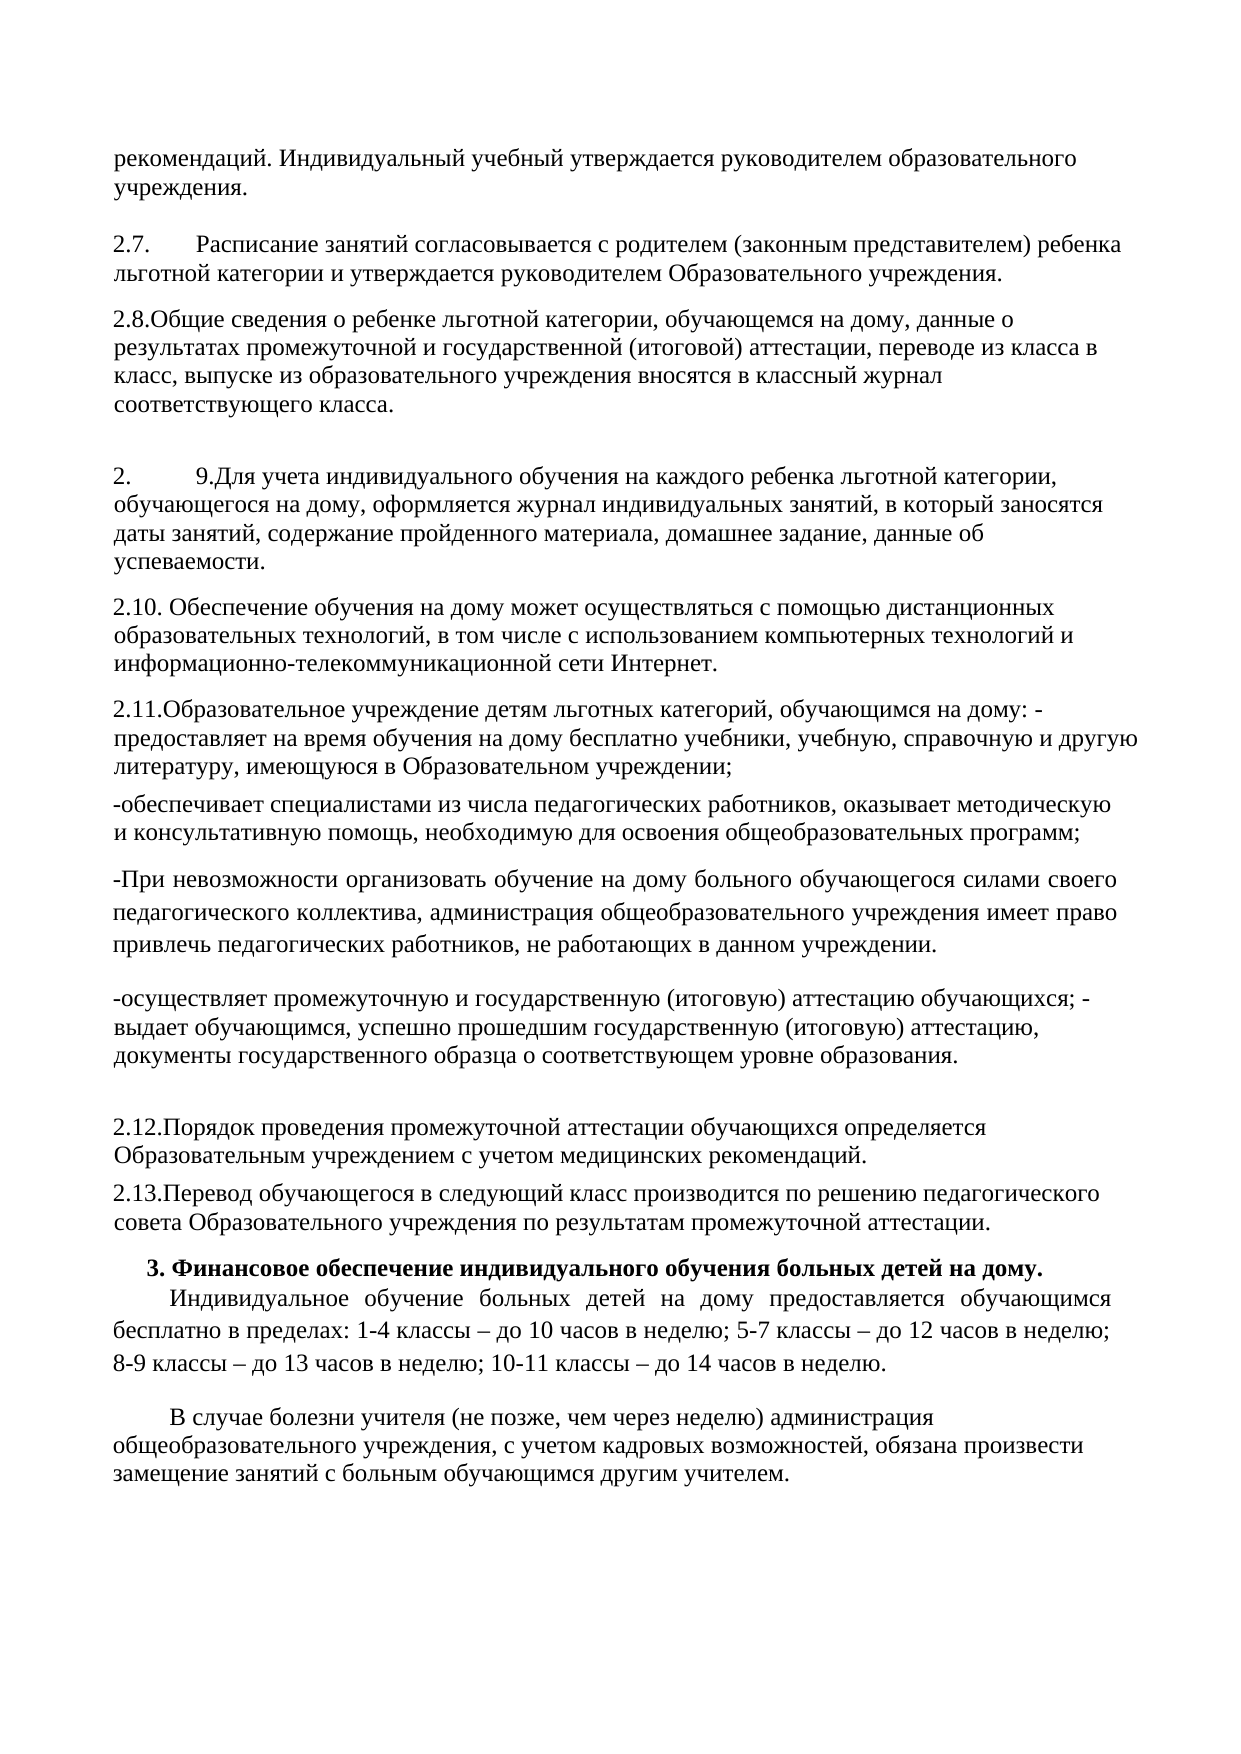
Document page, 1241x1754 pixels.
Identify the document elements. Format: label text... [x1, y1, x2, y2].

list 9.Для учета индивидуального обучения на каждого ребенка льготной категории, обучающегося на дому, оформляется журнал индивидуальных занятий, в который заносятся даты занятий, содержание пройденного материала, домашнее задание, данные об успеваемости. [113, 462, 1140, 574]
text Индивидуальное обучение больных детей на дому предоставляется обучающимся бесплатно в пределах: 1-4 классы – до 10 часов в неделю; 5-7 классы – до 12 часов в неделю; 8-9 классы – до 13 часов в неделю; 10-11 классы – до 14 часов в неделю. [113, 1283, 1112, 1377]
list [113, 144, 1140, 201]
text -осуществляет промежуточную и государственную (итоговую) аттестацию обучающихся; -выдает обучающимся, успешно прошедшим государственную (итоговую) аттестацию, документы государственного образца о соответствующем уровне образования. [113, 984, 1140, 1068]
text 2.11.Образовательное учреждение детям льготных категорий, обучающимся на дому: -предоставляет на время обучения на дому бесплатно учебники, учебную, справочную и другую литературу, имеющуюся в Образовательном учреждении; [113, 695, 1140, 779]
text 2.13.Перевод обучающегося в следующий класс производится по решению педагогического совета Образовательного учреждения по результатам промежуточной аттестации. [113, 1179, 1140, 1236]
text 2.12.Порядок проведения промежуточной аттестации обучающихся определяется Образовательным учреждением с учетом медицинских рекомендаций. [113, 1113, 1140, 1169]
text 2.8.Общие сведения о ребенке льготной категории, обучающемся на дому, данные о результатах промежуточной и государственной (итоговой) аттестации, переводе из класса в класс, выпуске из образовательного учреждения вносятся в классный журнал соответствующего класса. [113, 304, 1140, 417]
subtitle Финансовое обеспечение индивидуального обучения больных детей на дому. [48, 1253, 1142, 1282]
text В случае болезни учителя (не позже, чем через неделю) администрация общеобразовательного учреждения, с учетом кадровых возможностей, обязана произвести замещение занятий с больным обучающимся другим учителем. [113, 1402, 1140, 1487]
text -обеспечивает специалистами из числа педагогических работников, оказывает методическую и консультативную помощь, необходимую для освоения общеобразовательных программ; [113, 790, 1130, 846]
text 2.10. Обеспечение обучения на дому может осуществляться с помощью дистанционных образовательных технологий, в том числе с использованием компьютерных технологий и информационно-телекоммуникационной сети Интернет. [113, 592, 1140, 677]
text -При невозможности организовать обучение на дому больного обучающегося силами своего педагогического коллектива, администрация общеобразовательного учреждения имеет право привлечь педагогических работников, не работающих в данном учреждении. [113, 864, 1118, 958]
list Расписание занятий согласовывается с родителем (законным представителем) ребенка льготной категории и утверждается руководителем Образовательного учреждения. [113, 230, 1140, 287]
